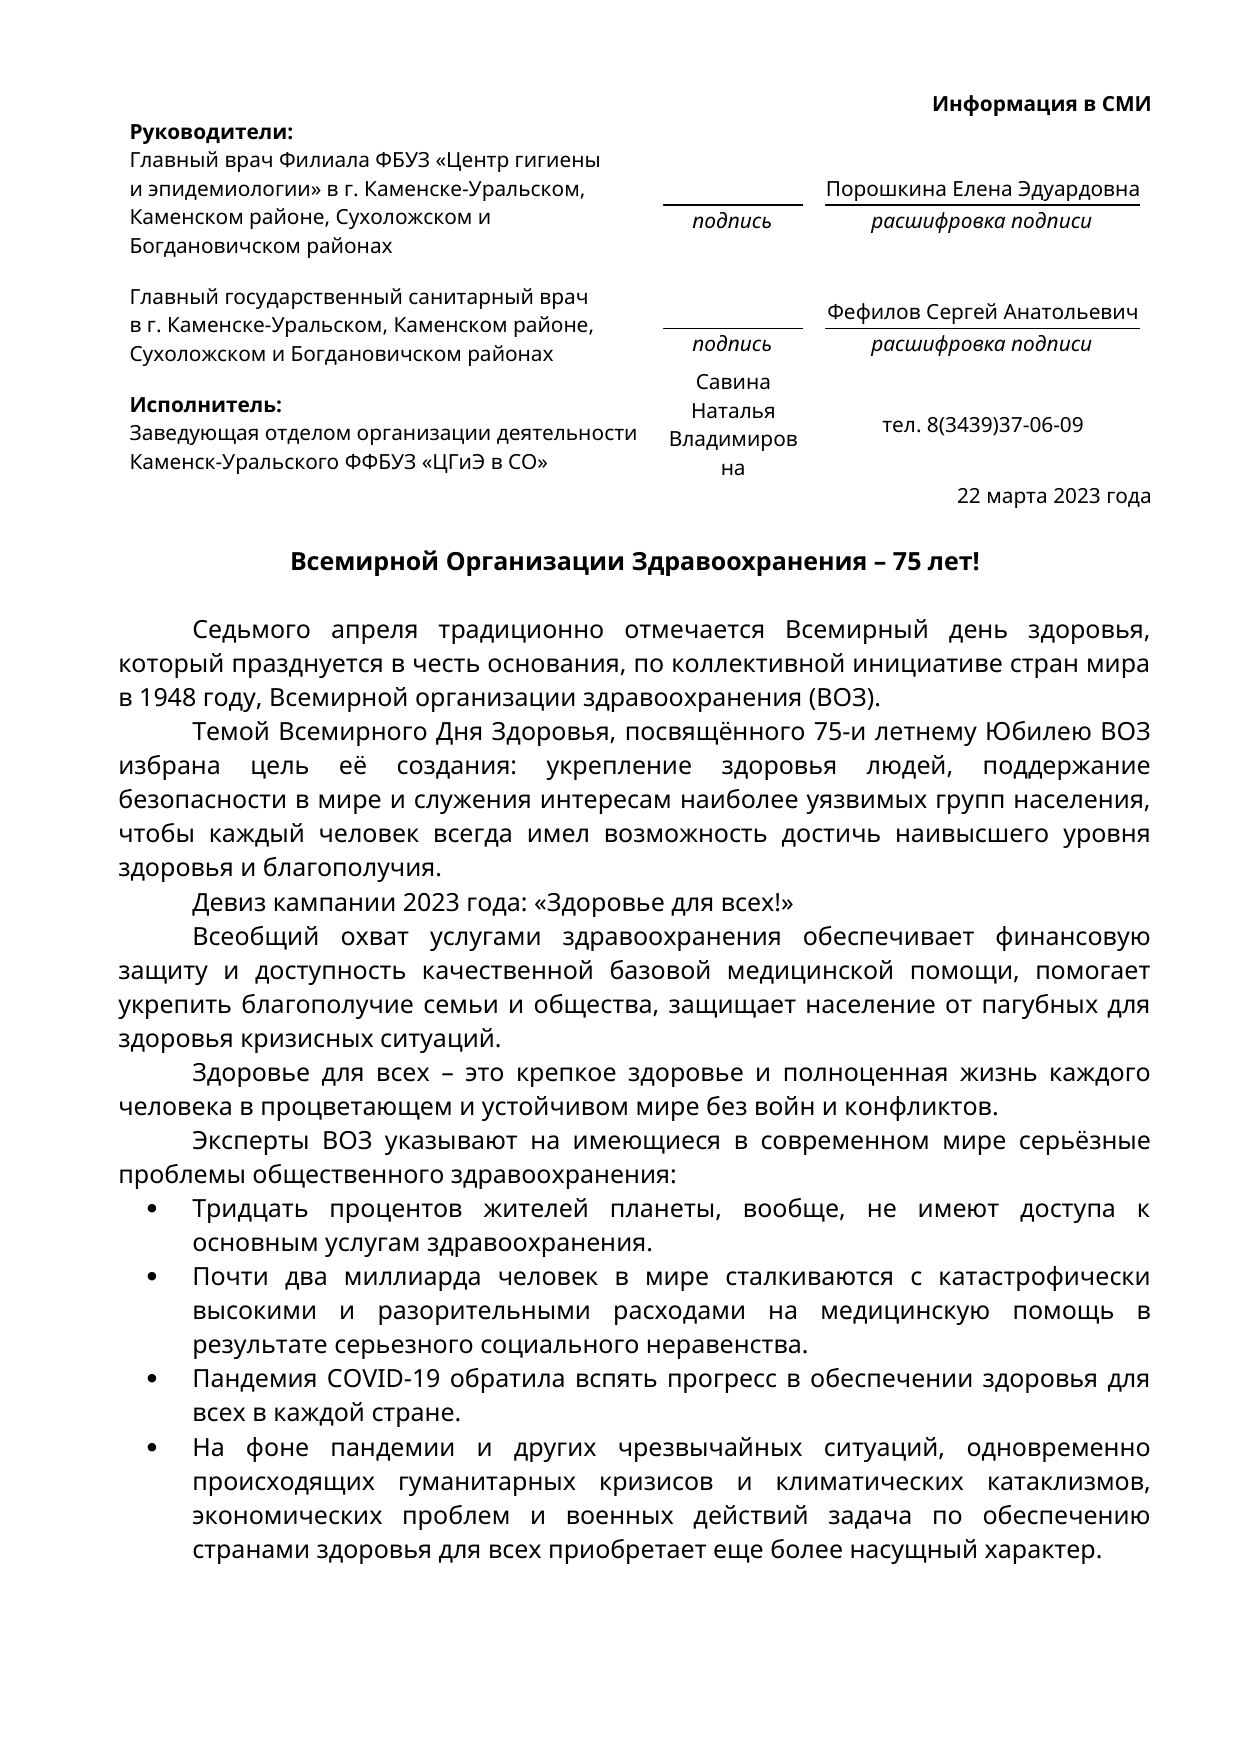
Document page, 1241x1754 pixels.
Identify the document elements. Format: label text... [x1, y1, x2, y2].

text Всеобщий охват услугами здравоохранения обеспечивает финансовую защиту и доступность качественной базовой медицинской помощи, помогает укрепить благополучие семьи и общества, защищает население от пагубных для здоровья кризисных ситуаций. [118, 918, 1152, 1054]
table_cell подпись [652, 259, 814, 367]
table_cell тел. 8(3439)37-06-09 [814, 367, 1152, 481]
list Тридцать процентов жителей планеты, вообще, не имеют доступа к основным услугам здравоохранения. [148, 1191, 1152, 1259]
text Седьмого апреля традиционно отмечается Всемирный день здоровья, который празднуется в честь основания, по коллективной инициативе стран мира в 1948 году, Всемирной организации здравоохранения (ВОЗ). [118, 612, 1152, 714]
table_cell Савина Наталья Владимировна [652, 367, 814, 481]
table_header Руководители: Главный врач Филиала ФБУЗ «Центр гигиены и эпидемиологии» в г. Каменске-Уральском, Каменском районе, Сухоложском и Богдановичском районах [118, 117, 652, 259]
text Всемирной Организации Здравоохранения – 75 лет! [118, 543, 1152, 578]
table_cell Главный государственный санитарный врач в г. Каменске-Уральском, Каменском районе, Сухоложском и Богдановичском районах [118, 259, 652, 367]
table_header подпись [652, 117, 814, 259]
table_header Порошкина Елена Эдуардовна расшифровка подписи [814, 117, 1152, 259]
list Почти два миллиарда человек в мире сталкиваются с катастрофически высокими и разорительными расходами на медицинскую помощь в результате серьезного социального неравенства. [148, 1259, 1152, 1361]
text 22 марта 2023 года [118, 481, 1152, 509]
text Темой Всемирного Дня Здоровья, посвящённого 75-и летнему Юбилею ВОЗ избрана цель её создания: укрепление здоровья людей, поддержание безопасности в мире и служения интересам наиболее уязвимых групп населения, чтобы каждый человек всегда имел возможность достичь наивысшего уровня здоровья и благополучия. [118, 714, 1152, 884]
list На фоне пандемии и других чрезвычайных ситуаций, одновременно происходящих гуманитарных кризисов и климатических катаклизмов, экономических проблем и военных действий задача по обеспечению странами здоровья для всех приобретает еще более насущный характер. [148, 1429, 1152, 1565]
text Девиз кампании 2023 года: «Здоровье для всех!» [118, 884, 1152, 918]
table_cell Фефилов Сергей Анатольевич расшифровка подписи [814, 259, 1152, 367]
text Эксперты ВОЗ указывают на имеющиеся в современном мире серьёзные проблемы общественного здравоохранения: [118, 1123, 1152, 1191]
table_cell Исполнитель: Заведующая отделом организации деятельности Каменск-Уральского ФФБУЗ «ЦГиЭ в СО» [118, 367, 652, 481]
list Пандемия COVID-19 обратила вспять прогресс в обеспечении здоровья для всех в каждой стране. [148, 1361, 1152, 1429]
text Здоровье для всех – это крепкое здоровье и полноценная жизнь каждого человека в процветающем и устойчивом мире без войн и конфликтов. [118, 1054, 1152, 1123]
text Информация в СМИ [118, 89, 1152, 117]
